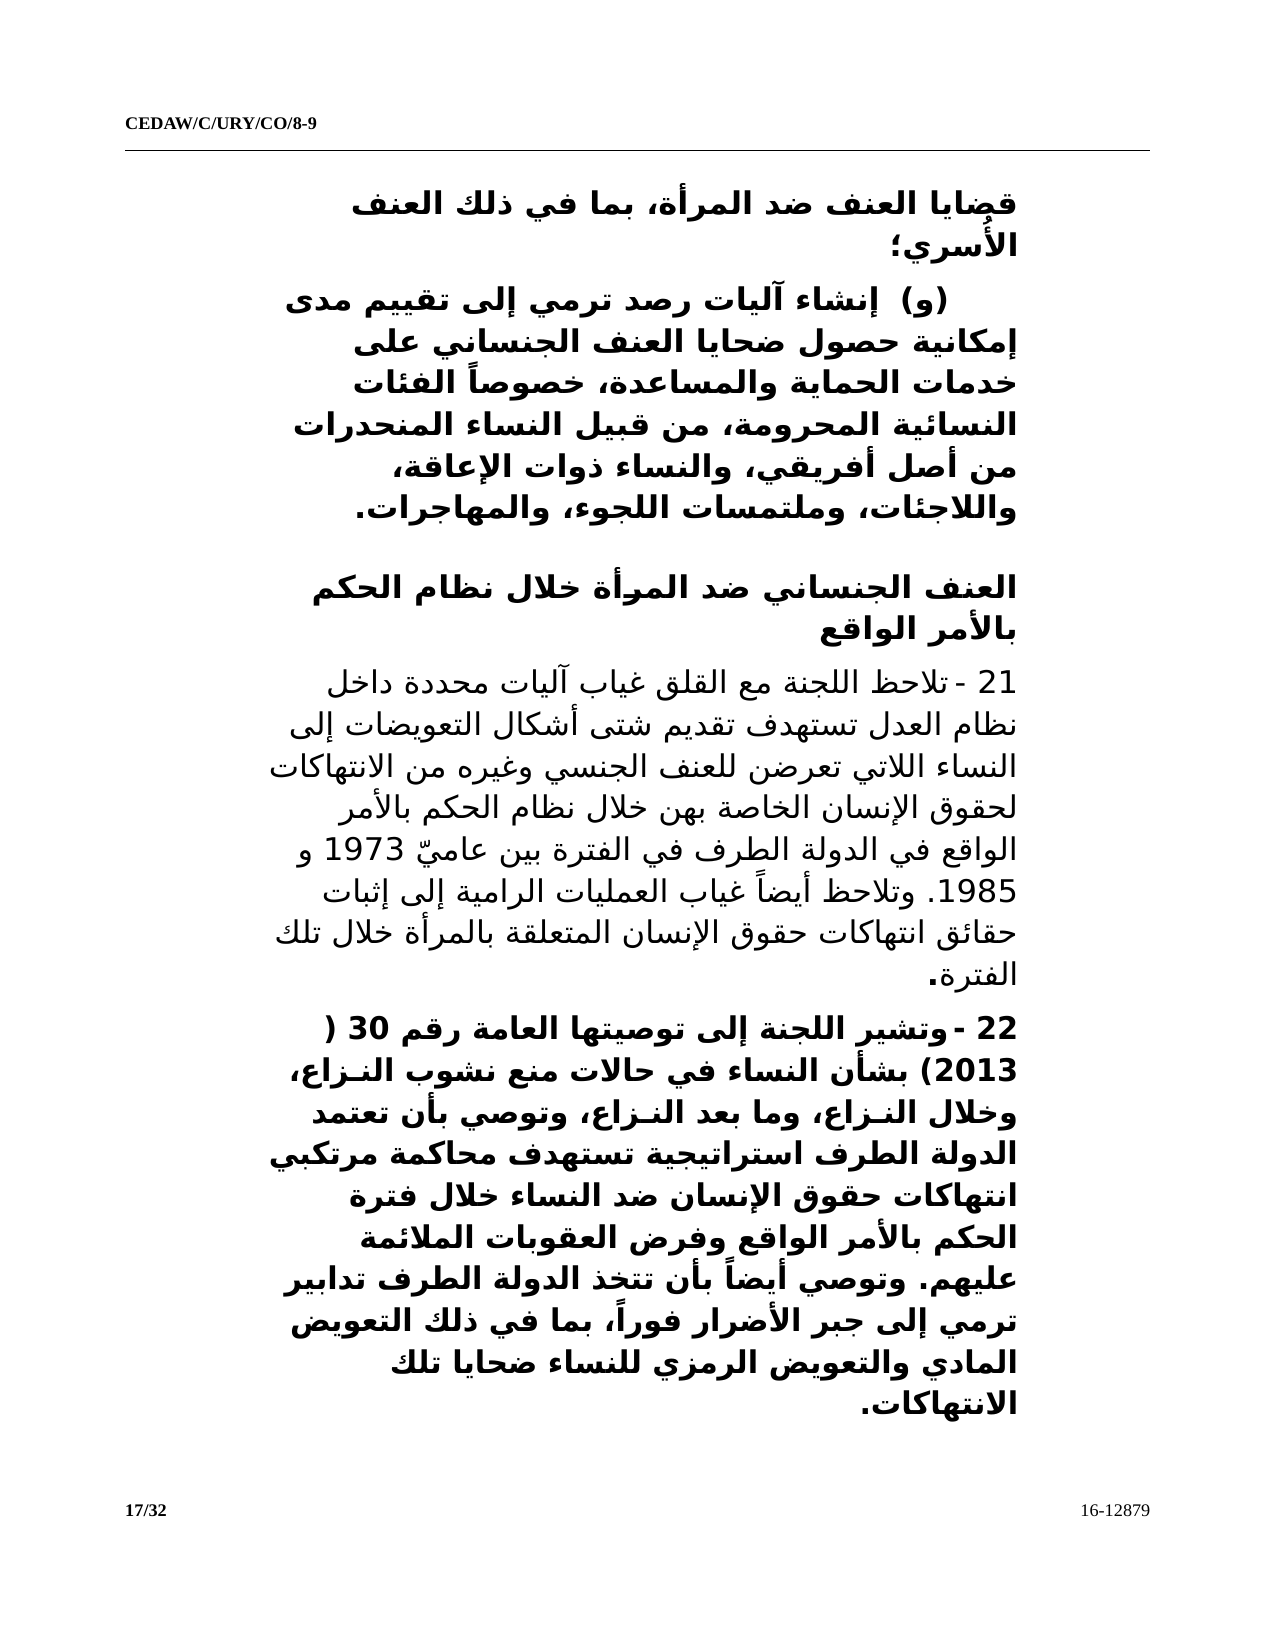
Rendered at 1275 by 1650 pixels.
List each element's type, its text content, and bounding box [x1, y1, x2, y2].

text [257, 181, 1018, 265]
text العنف الجنساني ضد المرأة خلال نظام الحكم بالأمر الواقع [257, 565, 1150, 648]
text 22 - وتشير اللجنة إلى توصيتها العامة رقم 30 (2013) بشأن النساء في حالات منع نشوب النـزاع، وخلال النـزاع، وما بعد النـزاع، وتوصي بأن تعتمد الدولة الطرف استراتيجية تستهدف محاكمة مرتكبي انتهاكات حقوق الإنسان ضد النساء خلال فترة الحكم بالأمر الواقع وفرض العقوبات الملائمة عليهم. وتوصي أيضاً بأن تتخذ الدولة الطرف تدابير ترمي إلى جبر الأضرار فوراً، بما في ذلك التعويض المادي والتعويض الرمزي للنساء ضحايا تلك الانتهاكات. [257, 1006, 1018, 1423]
text (و) إنشاء آليات رصد ترمي إلى تقييم مدى إمكانية حصول ضحايا العنف الجنساني على خدمات الحماية والمساعدة، خصوصاً الفئات النسائية المحرومة، من قبيل النساء المنحدرات من أصل أفريقي، والنساء ذوات الإعاقة، واللاجئات، وملتمسات اللجوء، والمهاجرات. [257, 277, 1018, 527]
text 21 - تلاحظ اللجنة مع القلق غياب آليات محددة داخل نظام العدل تستهدف تقديم شتى أشكال التعويضات إلى النساء اللاتي تعرضن للعنف الجنسي وغيره من الانتهاكات لحقوق الإنسان الخاصة بهن خلال نظام الحكم بالأمر الواقع في الدولة الطرف في الفترة بين عاميّ 1973 و 1985. وتلاحظ أيضاً غياب العمليات الرامية إلى إثبات حقائق انتهاكات حقوق الإنسان المتعلقة بالمرأة خلال تلك الفترة. [257, 661, 1018, 994]
